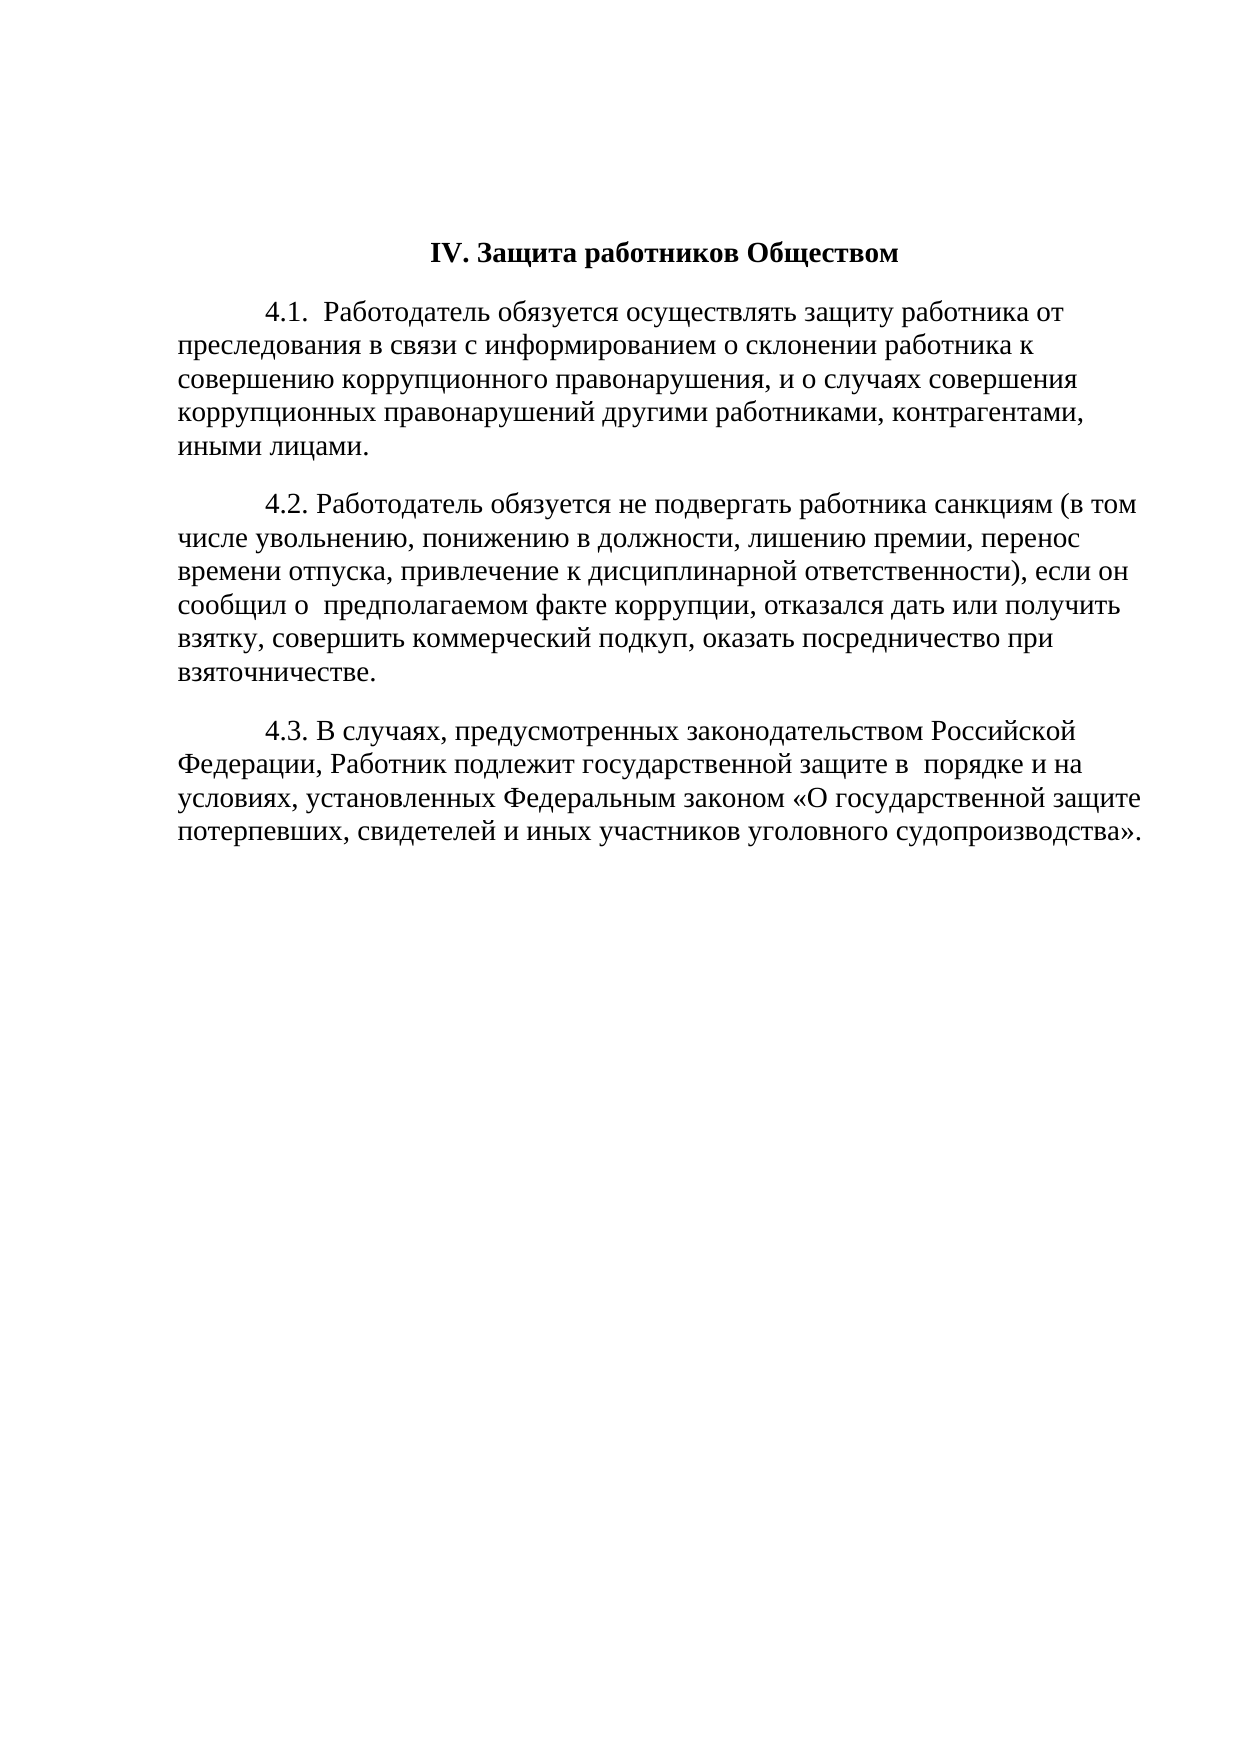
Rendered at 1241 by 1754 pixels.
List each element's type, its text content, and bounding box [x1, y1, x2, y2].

text 4.3. В случаях, предусмотренных законодательством Российской Федерации, Работник подлежит государственной защите в порядке и на условиях, установленных Федеральным законом «О государственной защите потерпевших, свидетелей и иных участников уголовного судопроизводства». [177, 713, 1152, 847]
text 4.1. Работодатель обязуется осуществлять защиту работника от преследования в связи с информированием о склонении работника к совершению коррупционного правонарушения, и о случаях совершения коррупционных правонарушений другими работниками, контрагентами, иными лицами. [177, 294, 1152, 461]
text IV. Защита работников Обществом [177, 235, 1152, 269]
text 4.2. Работодатель обязуется не подвергать работника санкциям (в том числе увольнению, понижению в должности, лишению премии, перенос времени отпуска, привлечение к дисциплинарной ответственности), если он сообщил о предполагаемом факте коррупции, отказался дать или получить взятку, совершить коммерческий подкуп, оказать посредничество при взяточничестве. [177, 486, 1152, 688]
